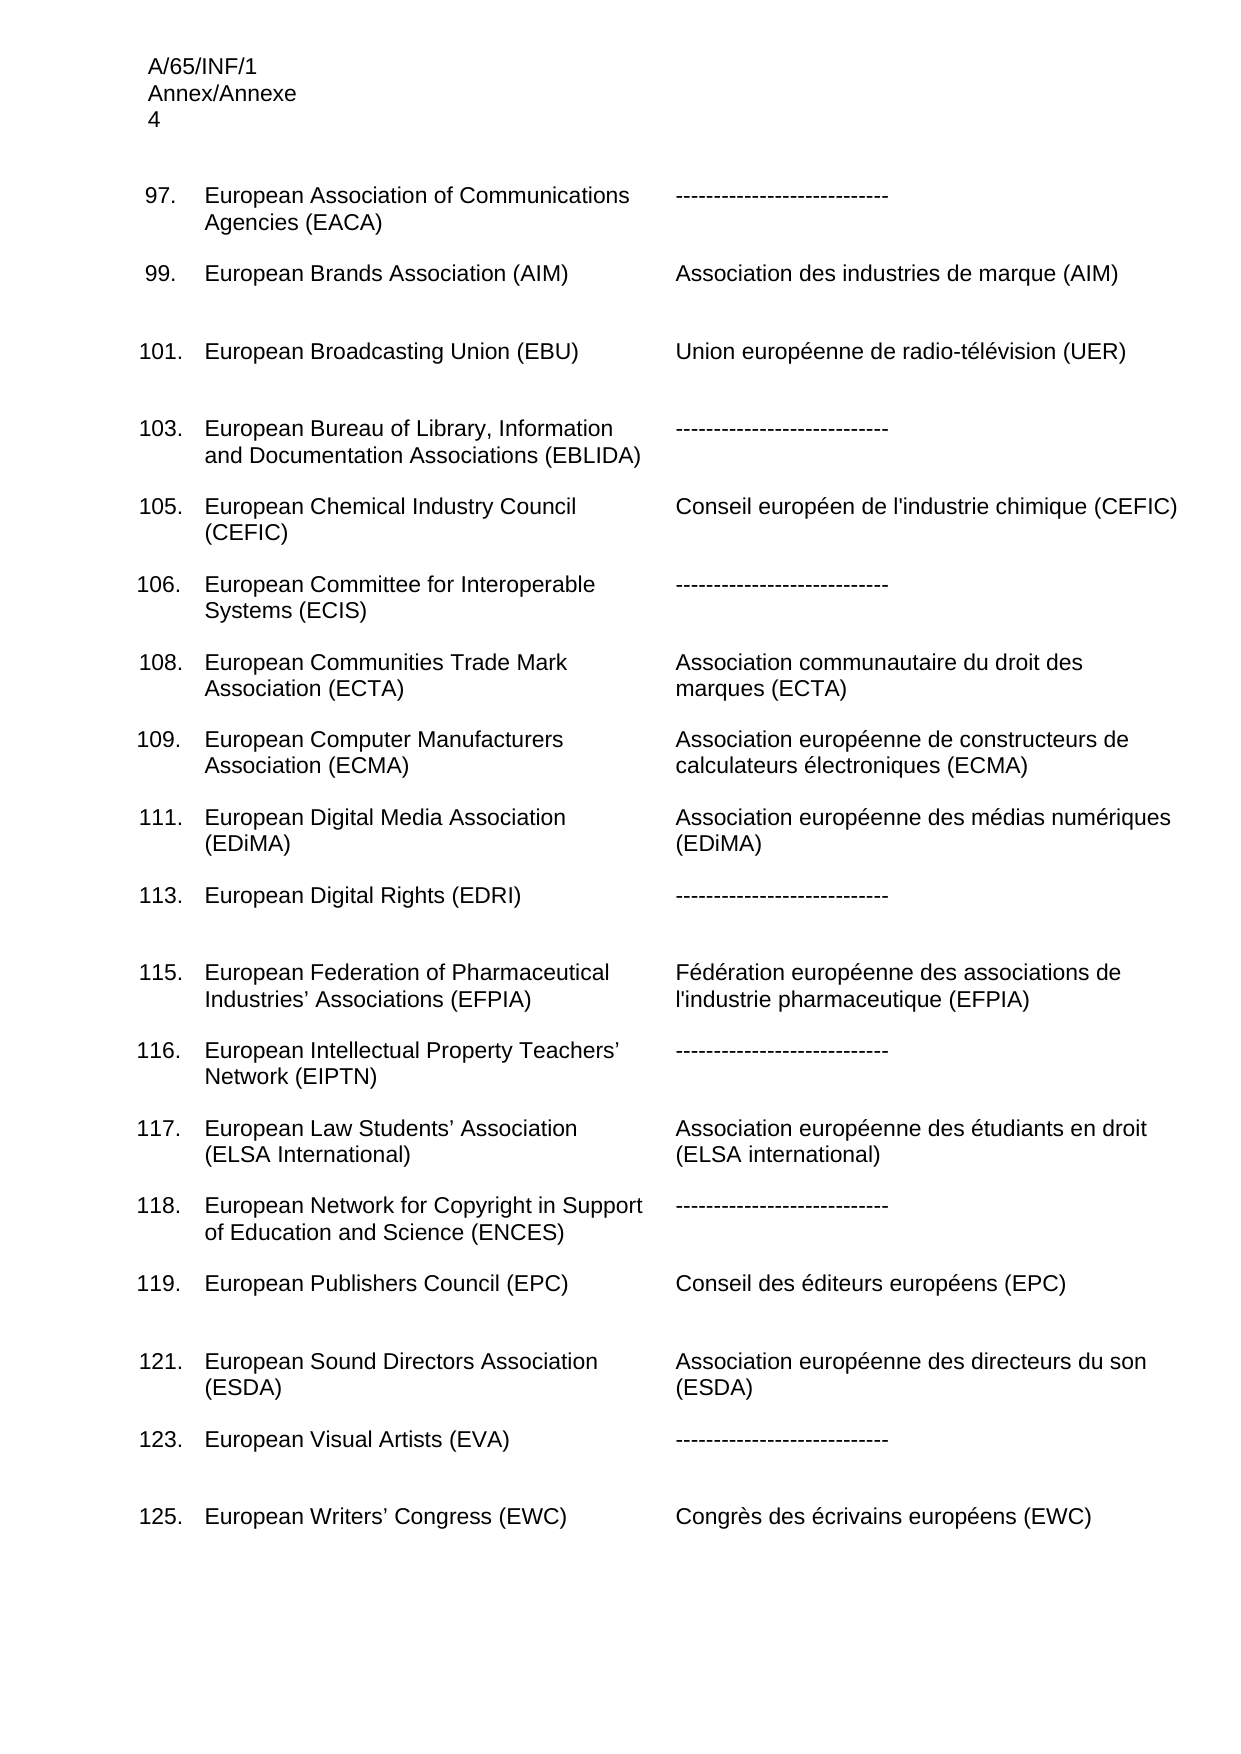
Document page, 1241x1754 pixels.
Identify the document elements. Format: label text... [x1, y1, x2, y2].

table_cell [83, 1348, 193, 1426]
table_cell European Bureau of Library, Information and Documentation Associations (EBLIDA) [193, 415, 664, 493]
table_cell [83, 882, 193, 959]
table_cell Union européenne de radio-télévision (UER) [664, 338, 1189, 415]
table_cell ---------------------------- [664, 1426, 1189, 1503]
table_cell [81, 726, 193, 804]
table_cell European Broadcasting Union (EBU) [193, 338, 664, 415]
table_cell Fédération européenne des associations de l'industrie pharmaceutique (EFPIA) [664, 959, 1189, 1037]
table_cell European Intellectual Property Teachers’ Network (EIPTN) [193, 1037, 664, 1115]
table_cell [83, 649, 193, 726]
table_cell [83, 959, 193, 1037]
table_cell European Communities Trade Mark Association (ECTA) [193, 649, 664, 726]
table_cell Conseil des éditeurs européens (EPC) [664, 1270, 1186, 1348]
table_cell ---------------------------- [664, 1037, 1186, 1115]
table_cell ---------------------------- [664, 571, 1186, 648]
table_cell European Association of Communications Agencies (EACA) [193, 182, 664, 260]
table_cell European Committee for Interoperable Systems (ECIS) [193, 571, 664, 648]
table_cell [83, 1503, 193, 1581]
table_cell ---------------------------- [664, 1193, 1186, 1270]
table_cell Association européenne de constructeurs de calculateurs électroniques (ECMA) [664, 726, 1186, 804]
table_cell European Digital Media Association (EDiMA) [193, 804, 664, 882]
table_cell European Sound Directors Association (ESDA) [193, 1348, 664, 1426]
table_cell Conseil européen de l'industrie chimique (CEFIC) [664, 493, 1189, 571]
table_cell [664, 182, 1186, 260]
table_cell [83, 493, 193, 571]
table_cell [81, 1115, 193, 1192]
table_cell [83, 338, 193, 415]
table_cell [83, 415, 193, 493]
table_cell Association européenne des médias numériques (EDiMA) [664, 804, 1189, 882]
table_cell [83, 1426, 193, 1503]
table_cell [81, 1193, 193, 1270]
table_cell ---------------------------- [664, 882, 1189, 959]
table_cell European Writers’ Congress (EWC) [193, 1503, 664, 1581]
table_cell European Publishers Council (EPC) [193, 1270, 664, 1348]
table_cell European Network for Copyright in Support of Education and Science (ENCES) [193, 1193, 664, 1270]
table_cell European Chemical Industry Council (CEFIC) [193, 493, 664, 571]
table_cell European Brands Association (AIM) [193, 260, 664, 338]
table_cell [81, 1270, 193, 1348]
table_cell [83, 804, 193, 882]
table_cell [81, 1037, 193, 1115]
table_cell Association des industries de marque (AIM) [664, 260, 1189, 338]
table_cell [81, 571, 193, 648]
table_cell ---------------------------- [664, 415, 1189, 493]
table_cell [81, 182, 193, 260]
table_cell Association européenne des étudiants en droit (ELSA international) [664, 1115, 1186, 1192]
table_cell European Visual Artists (EVA) [193, 1426, 664, 1503]
table_cell European Federation of Pharmaceutical Industries’ Associations (EFPIA) [193, 959, 664, 1037]
table_cell European Law Students’ Association (ELSA International) [193, 1115, 664, 1192]
table_cell Association européenne des directeurs du son (ESDA) [664, 1348, 1189, 1426]
table_cell Congrès des écrivains européens (EWC) [664, 1503, 1189, 1581]
table_cell European Computer Manufacturers Association (ECMA) [193, 726, 664, 804]
table_cell [83, 260, 193, 338]
table_cell Association communautaire du droit des marques (ECTA) [664, 649, 1189, 726]
table_cell European Digital Rights (EDRI) [193, 882, 664, 959]
